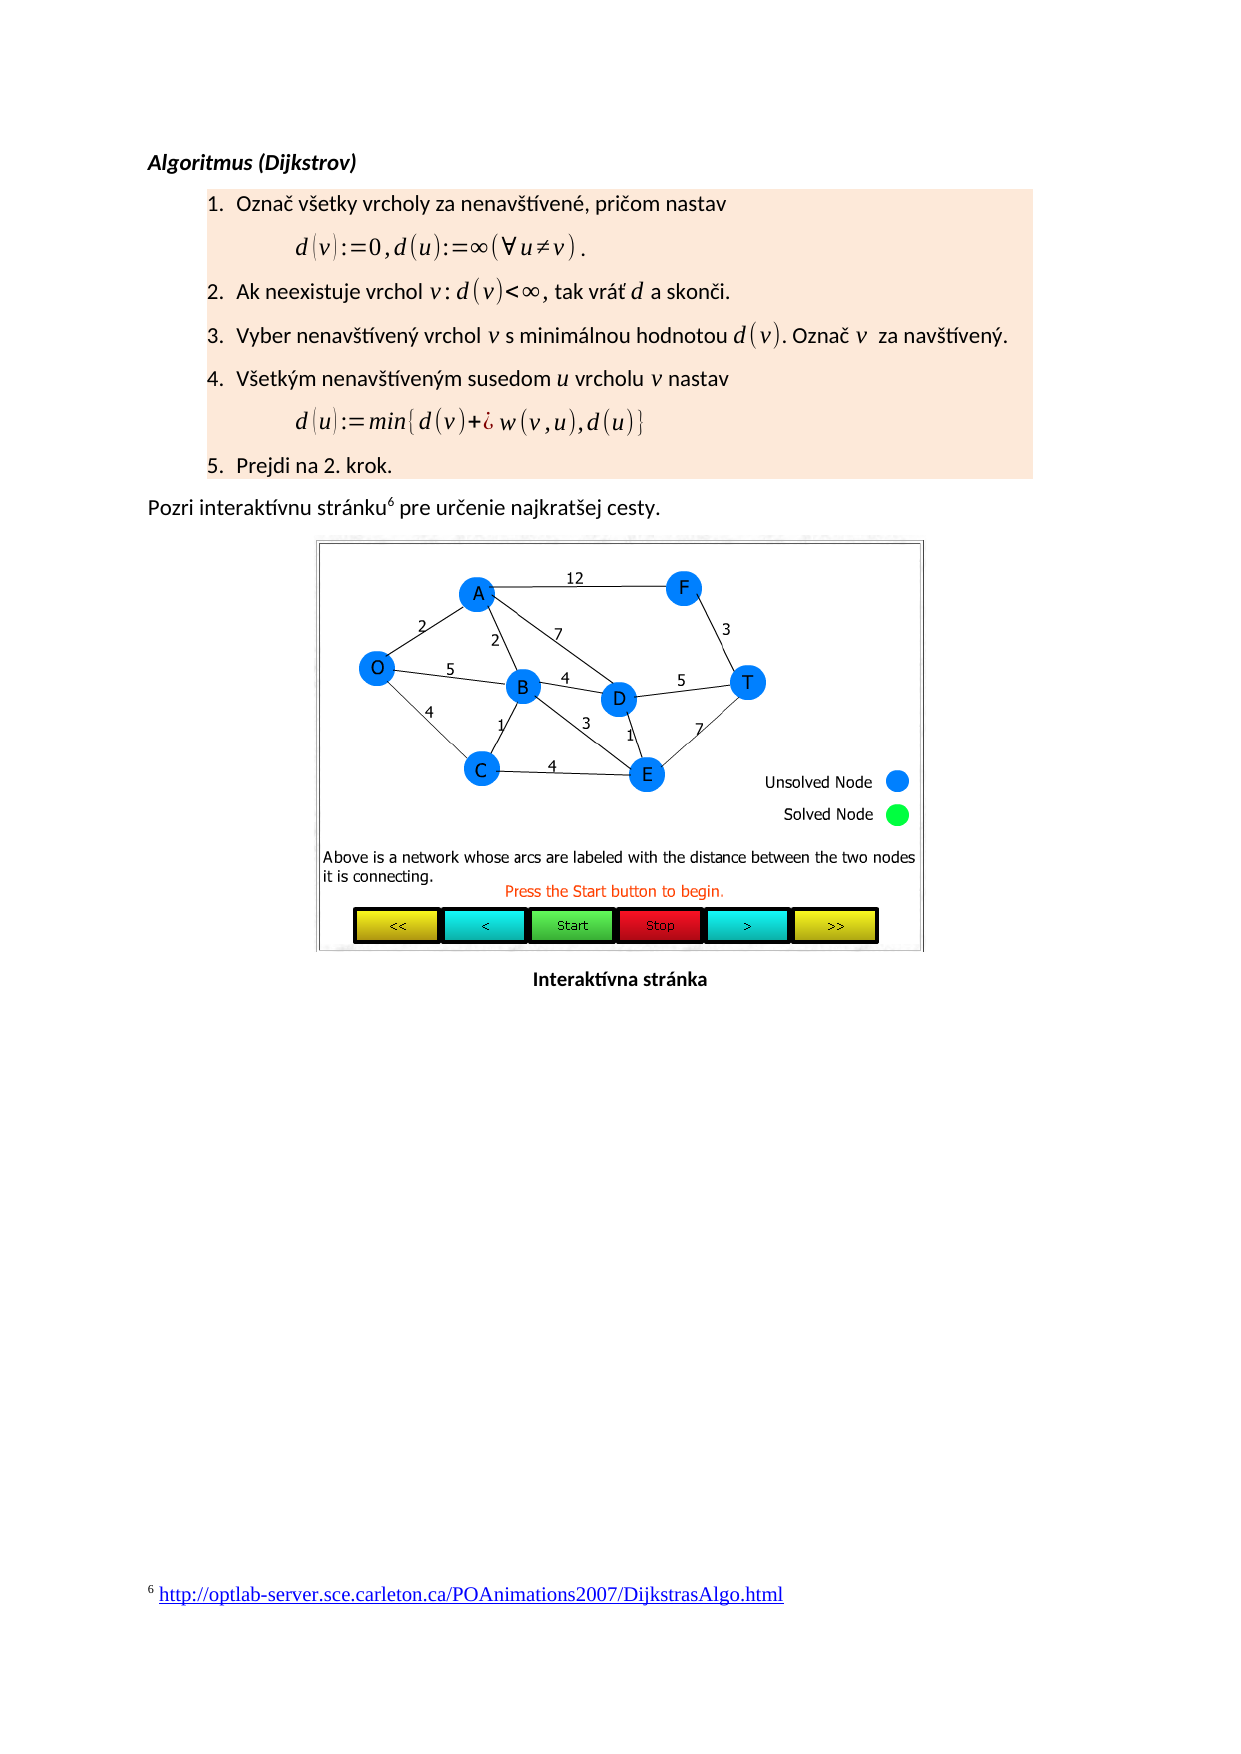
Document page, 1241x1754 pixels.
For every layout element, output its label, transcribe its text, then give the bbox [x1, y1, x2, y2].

text Algoritmus (Dijkstrov) [148, 148, 1093, 176]
list Prejdi na 2. krok. [207, 451, 1033, 479]
text . [207, 232, 1033, 262]
text Pozri interaktívnu stránku pre určenie najkratšej cesty. [148, 493, 1093, 521]
list Ak neexistuje vrchol tak vráť a skonči. [207, 276, 1033, 306]
list Označ všetky vrcholy za nenavštívené, pričom nastav [207, 189, 1033, 218]
list Vyber nenavštívený vrchol s minimálnou hodnotou . Označ za navštívený. [207, 320, 1033, 350]
text Interaktívna stránka [148, 966, 1093, 991]
list Všetkým nenavštíveným susedom vrcholu nastav [207, 364, 1033, 392]
picture [313, 535, 927, 952]
